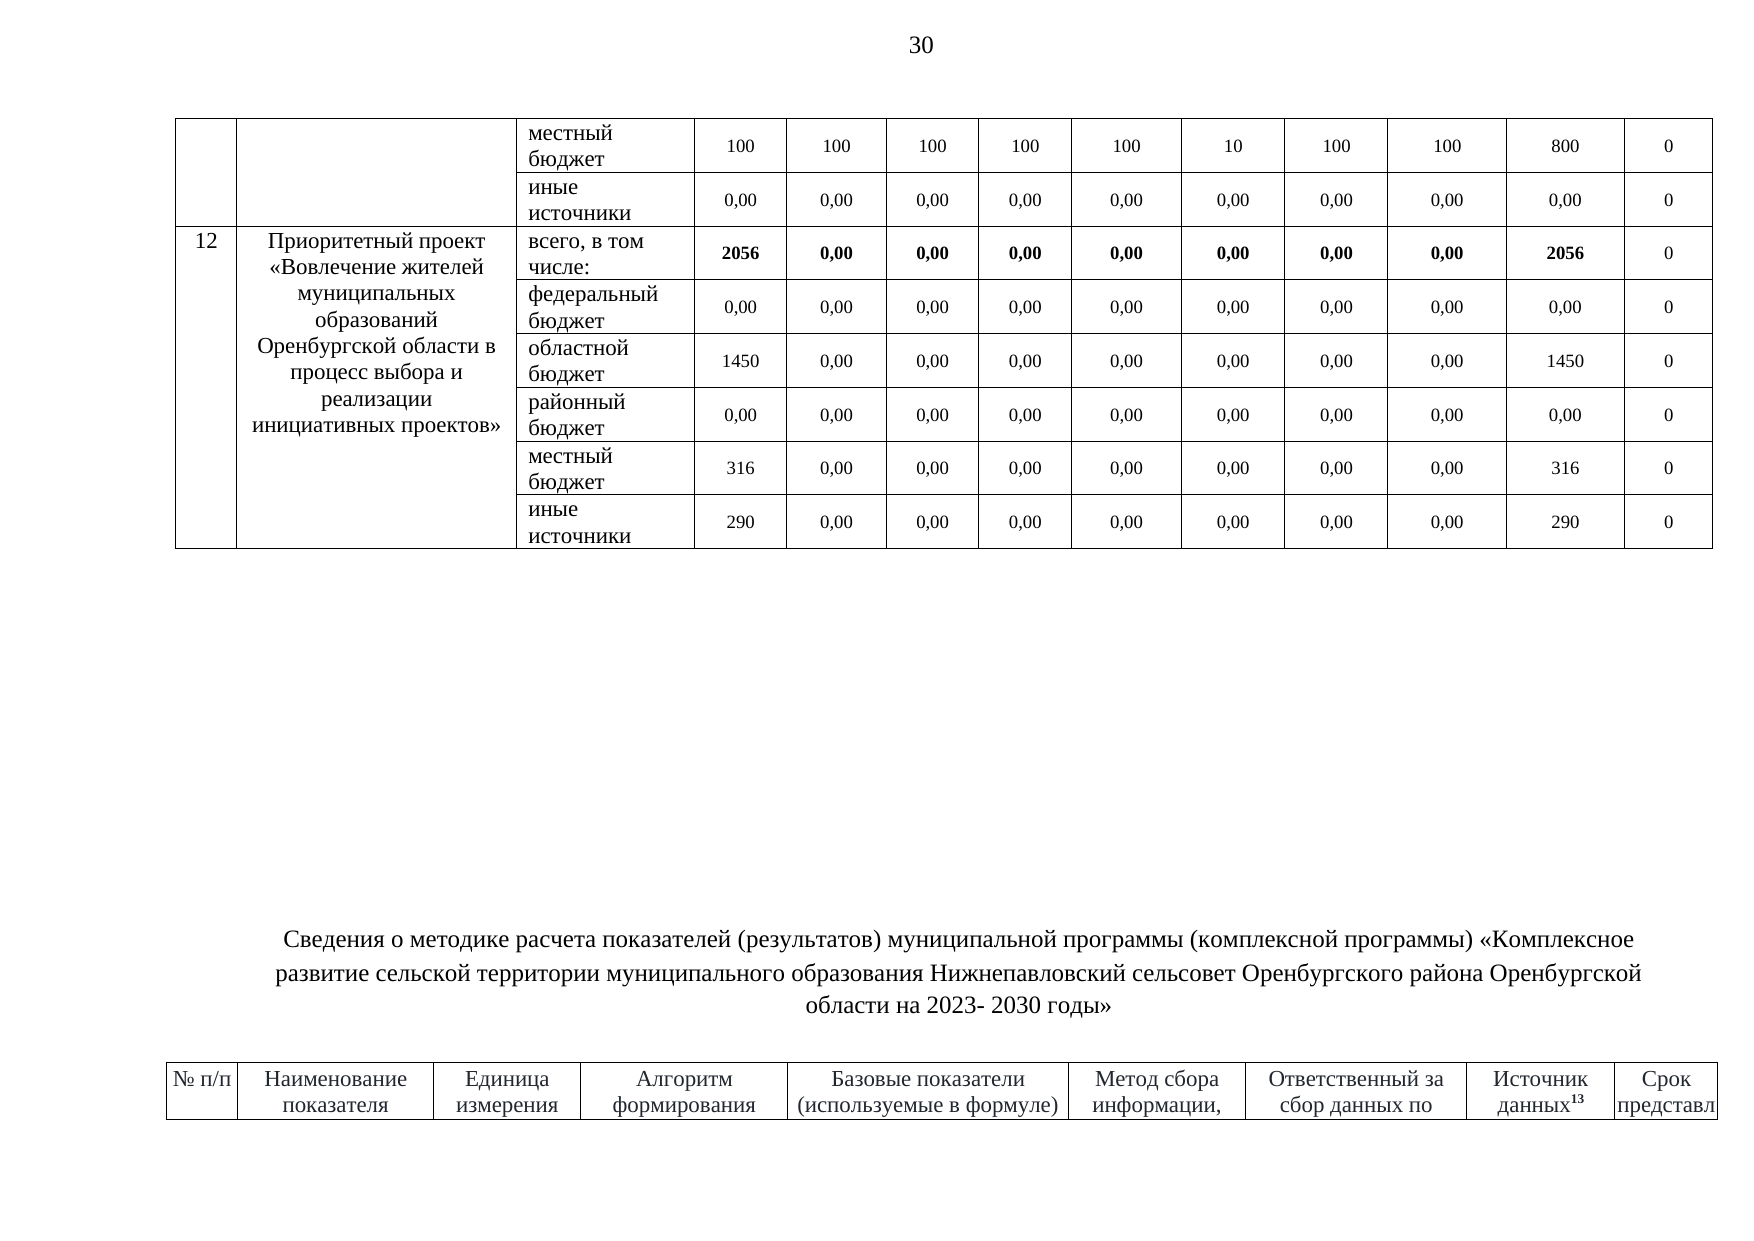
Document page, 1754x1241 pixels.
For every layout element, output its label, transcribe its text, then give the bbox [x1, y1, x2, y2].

table_cell 100 [787, 119, 886, 172]
table_cell 0,00 [787, 227, 886, 279]
table_cell 2056 [695, 227, 786, 279]
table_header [1069, 1063, 1245, 1119]
table_cell 100 [1388, 119, 1506, 172]
table_cell 100 [1072, 119, 1181, 172]
table_cell 0,00 [1388, 334, 1506, 387]
table_cell иные источники [517, 173, 694, 226]
table_cell местный бюджет [517, 442, 694, 494]
table_cell 800 [1507, 119, 1624, 172]
table_cell 0 [1625, 442, 1712, 494]
table_cell 0,00 [695, 280, 786, 333]
table_cell 0,00 [887, 388, 978, 441]
table_cell 1450 [1507, 334, 1624, 387]
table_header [1246, 1063, 1466, 1119]
table_cell 316 [695, 442, 786, 494]
table_cell 0,00 [979, 388, 1071, 441]
table_cell 0,00 [887, 173, 978, 226]
table_cell 0,00 [1285, 173, 1387, 226]
table_cell 0,00 [1072, 227, 1181, 279]
table_cell 0,00 [1182, 334, 1284, 387]
table_header Единица измерения [434, 1063, 580, 1119]
table_cell 0,00 [1072, 173, 1181, 226]
table_cell 0,00 [979, 442, 1071, 494]
table_cell 0,00 [695, 173, 786, 226]
table_cell областной бюджет [517, 334, 694, 387]
table_cell Приоритетный проект «Вовлечение жителей муниципальных образований Оренбургской области в процесс выбора и реализации инициативных проектов» [237, 227, 516, 548]
table_cell 0 [1625, 119, 1712, 172]
table_cell 0,00 [887, 227, 978, 279]
table_cell 0 [1625, 227, 1712, 279]
table_cell 0,00 [787, 388, 886, 441]
table_cell 0,00 [1182, 280, 1284, 333]
table_cell 290 [695, 495, 786, 548]
table_cell 0,00 [1388, 495, 1506, 548]
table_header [581, 1063, 787, 1119]
table_cell 0,00 [979, 334, 1071, 387]
table_cell 0 [1625, 280, 1712, 333]
table_cell 290 [1507, 495, 1624, 548]
table_cell 0,00 [1285, 334, 1387, 387]
table_cell 0,00 [1388, 388, 1506, 441]
table_cell 100 [979, 119, 1071, 172]
table_header № п/п [167, 1063, 237, 1119]
table_cell 0,00 [887, 280, 978, 333]
table_cell 0,00 [979, 227, 1071, 279]
table_cell 0 [1625, 495, 1712, 548]
table_cell 0,00 [787, 334, 886, 387]
table_cell 0,00 [1182, 173, 1284, 226]
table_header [1615, 1063, 1717, 1119]
table_cell 0,00 [1285, 388, 1387, 441]
table_cell 0,00 [1285, 227, 1387, 279]
table_cell 0,00 [1182, 388, 1284, 441]
table_cell 0,00 [979, 173, 1071, 226]
table_cell 0 [1625, 334, 1712, 387]
table_header Источник данных [1467, 1063, 1614, 1119]
table_cell всего, в том числе: [517, 227, 694, 279]
table_cell 0,00 [1072, 334, 1181, 387]
table_cell 0,00 [1507, 173, 1624, 226]
table_cell 0,00 [787, 280, 886, 333]
table_cell 100 [1285, 119, 1387, 172]
table_cell 0,00 [1507, 388, 1624, 441]
table_cell 0,00 [979, 280, 1071, 333]
table_cell 0,00 [887, 495, 978, 548]
table_cell местный бюджет [517, 119, 694, 172]
table_cell 0,00 [787, 495, 886, 548]
table_cell 0,00 [1285, 442, 1387, 494]
table_cell 1450 [695, 334, 786, 387]
table_cell 0,00 [979, 495, 1071, 548]
table_cell 0,00 [1072, 388, 1181, 441]
table_cell 2056 [1507, 227, 1624, 279]
table_cell 0,00 [887, 442, 978, 494]
table_cell 0,00 [1072, 280, 1181, 333]
table_cell 0,00 [1182, 495, 1284, 548]
table_cell федеральный бюджет [517, 280, 694, 333]
table_cell иные источники [517, 495, 694, 548]
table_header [788, 1063, 1068, 1119]
table_cell 0,00 [1388, 442, 1506, 494]
table_cell 0,00 [1285, 280, 1387, 333]
table_cell 0,00 [1388, 173, 1506, 226]
table_cell 0,00 [1388, 280, 1506, 333]
table_cell 0,00 [1507, 280, 1624, 333]
table_cell 0,00 [1072, 495, 1181, 548]
table_cell 0,00 [787, 173, 886, 226]
table_cell 0,00 [887, 334, 978, 387]
table_cell 100 [695, 119, 786, 172]
table_cell 316 [1507, 442, 1624, 494]
table_cell 10 [1182, 119, 1284, 172]
table_cell 12 [176, 227, 236, 548]
list Сведения о методике расчета показателей (результатов) муниципальной программы (комплексной программы) «Комплексное развитие сельской территории муниципального образования Нижнепавловский сельсовет Оренбургского района Оренбургской области на 2023- 2030 годы» [252, 924, 1665, 1019]
table_cell 0,00 [1072, 442, 1181, 494]
table_cell 0,00 [787, 442, 886, 494]
table_cell 0 [1625, 388, 1712, 441]
table_cell 0,00 [1388, 227, 1506, 279]
table_cell 0,00 [695, 388, 786, 441]
table_cell 0,00 [1182, 227, 1284, 279]
table_cell 100 [887, 119, 978, 172]
table_cell 0 [1625, 173, 1712, 226]
table_cell 0,00 [1182, 442, 1284, 494]
table_cell 0,00 [1285, 495, 1387, 548]
table_cell районный бюджет [517, 388, 694, 441]
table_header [238, 1063, 433, 1119]
